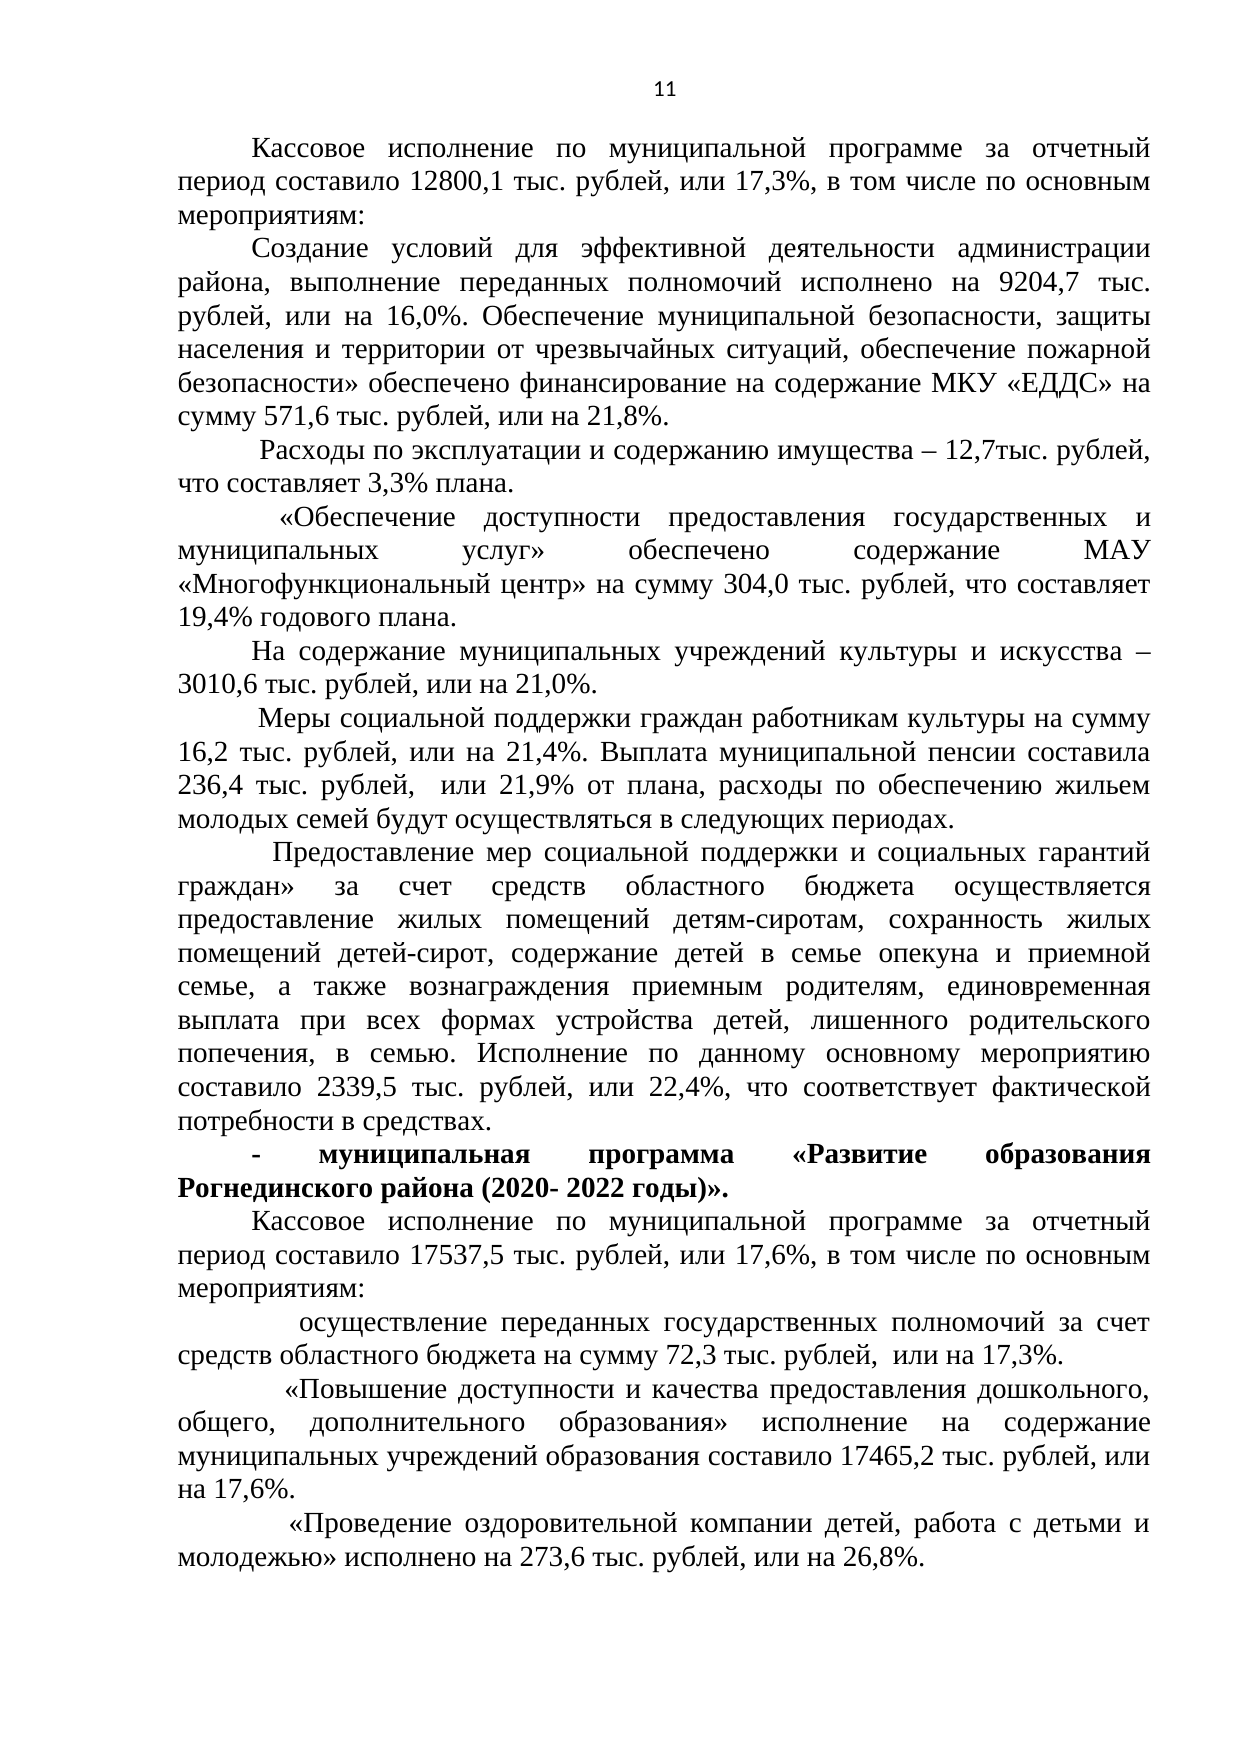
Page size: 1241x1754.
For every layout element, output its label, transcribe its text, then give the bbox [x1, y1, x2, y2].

text - муниципальная программа «Развитие образования Рогнединского района (2020- 2022 годы)». [177, 1136, 1152, 1203]
text «Обеспечение доступности предоставления государственных и муниципальных услуг» обеспечено содержание МАУ «Многофункциональный центр» на сумму 304,0 тыс. рублей, что составляет 19,4% годового плана. [177, 499, 1152, 633]
text осуществление переданных государственных полномочий за счет средств областного бюджета на сумму 72,3 тыс. рублей, или на 17,3%. [177, 1304, 1152, 1371]
text Расходы по эксплуатации и содержанию имущества – 12,7тыс. рублей, что составляет 3,3% плана. [177, 432, 1152, 499]
text Предоставление мер социальной поддержки и социальных гарантий граждан» за счет средств областного бюджета осуществляется предоставление жилых помещений детям-сиротам, сохранность жилых помещений детей-сирот, содержание детей в семье опекуна и приемной семье, а также вознаграждения приемным родителям, единовременная выплата при всех формах устройства детей, лишенного родительского попечения, в семью. Исполнение по данному основному мероприятию составило 2339,5 тыс. рублей, или 22,4%, что соответствует фактической потребности в средствах. [177, 834, 1152, 1136]
text Кассовое исполнение по муниципальной программе за отчетный период составило 12800,1 тыс. рублей, или 17,3%, в том числе по основным мероприятиям: [177, 130, 1152, 231]
text Меры социальной поддержки граждан работникам культуры на сумму 16,2 тыс. рублей, или на 21,4%. Выплата муниципальной пенсии составила 236,4 тыс. рублей, или 21,9% от плана, расходы по обеспечению жильем молодых семей будут осуществляться в следующих периодах. [177, 700, 1152, 834]
text «Проведение оздоровительной компании детей, работа с детьми и молодежью» исполнено на 273,6 тыс. рублей, или на 26,8%. [177, 1505, 1152, 1572]
text Кассовое исполнение по муниципальной программе за отчетный период составило 17537,5 тыс. рублей, или 17,6%, в том числе по основным мероприятиям: [177, 1203, 1152, 1304]
text «Повышение доступности и качества предоставления дошкольного, общего, дополнительного образования» исполнение на содержание муниципальных учреждений образования составило 17465,2 тыс. рублей, или на 17,6%. [177, 1371, 1152, 1505]
text Создание условий для эффективной деятельности администрации района, выполнение переданных полномочий исполнено на 9204,7 тыс. рублей, или на 16,0%. Обеспечение муниципальной безопасности, защиты населения и территории от чрезвычайных ситуаций, обеспечение пожарной безопасности» обеспечено финансирование на содержание МКУ «ЕДДС» на сумму 571,6 тыс. рублей, или на 21,8%. [177, 231, 1152, 432]
text На содержание муниципальных учреждений культуры и искусства – 3010,6 тыс. рублей, или на 21,0%. [177, 633, 1152, 700]
